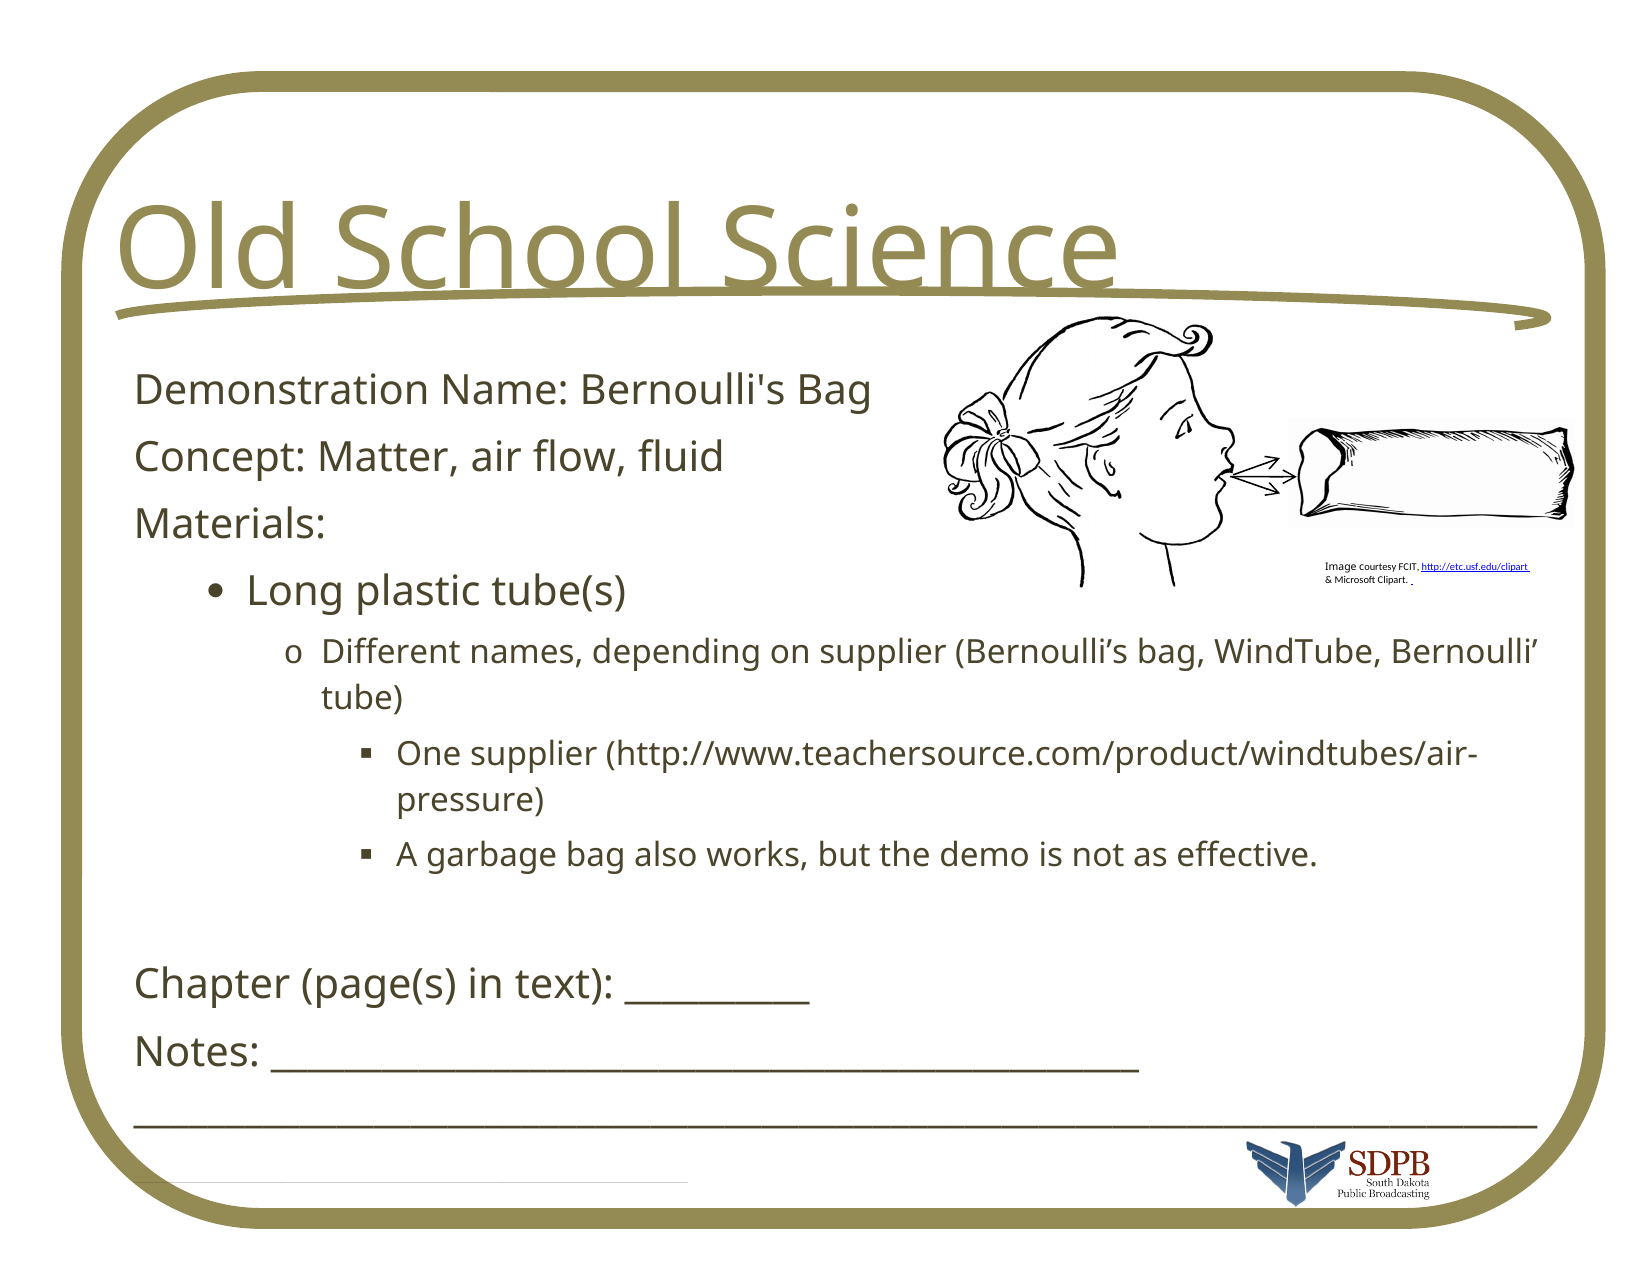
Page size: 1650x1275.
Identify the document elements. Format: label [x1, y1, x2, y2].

picture [1240, 1138, 1432, 1210]
picture [1289, 419, 1574, 528]
picture [942, 315, 1236, 589]
